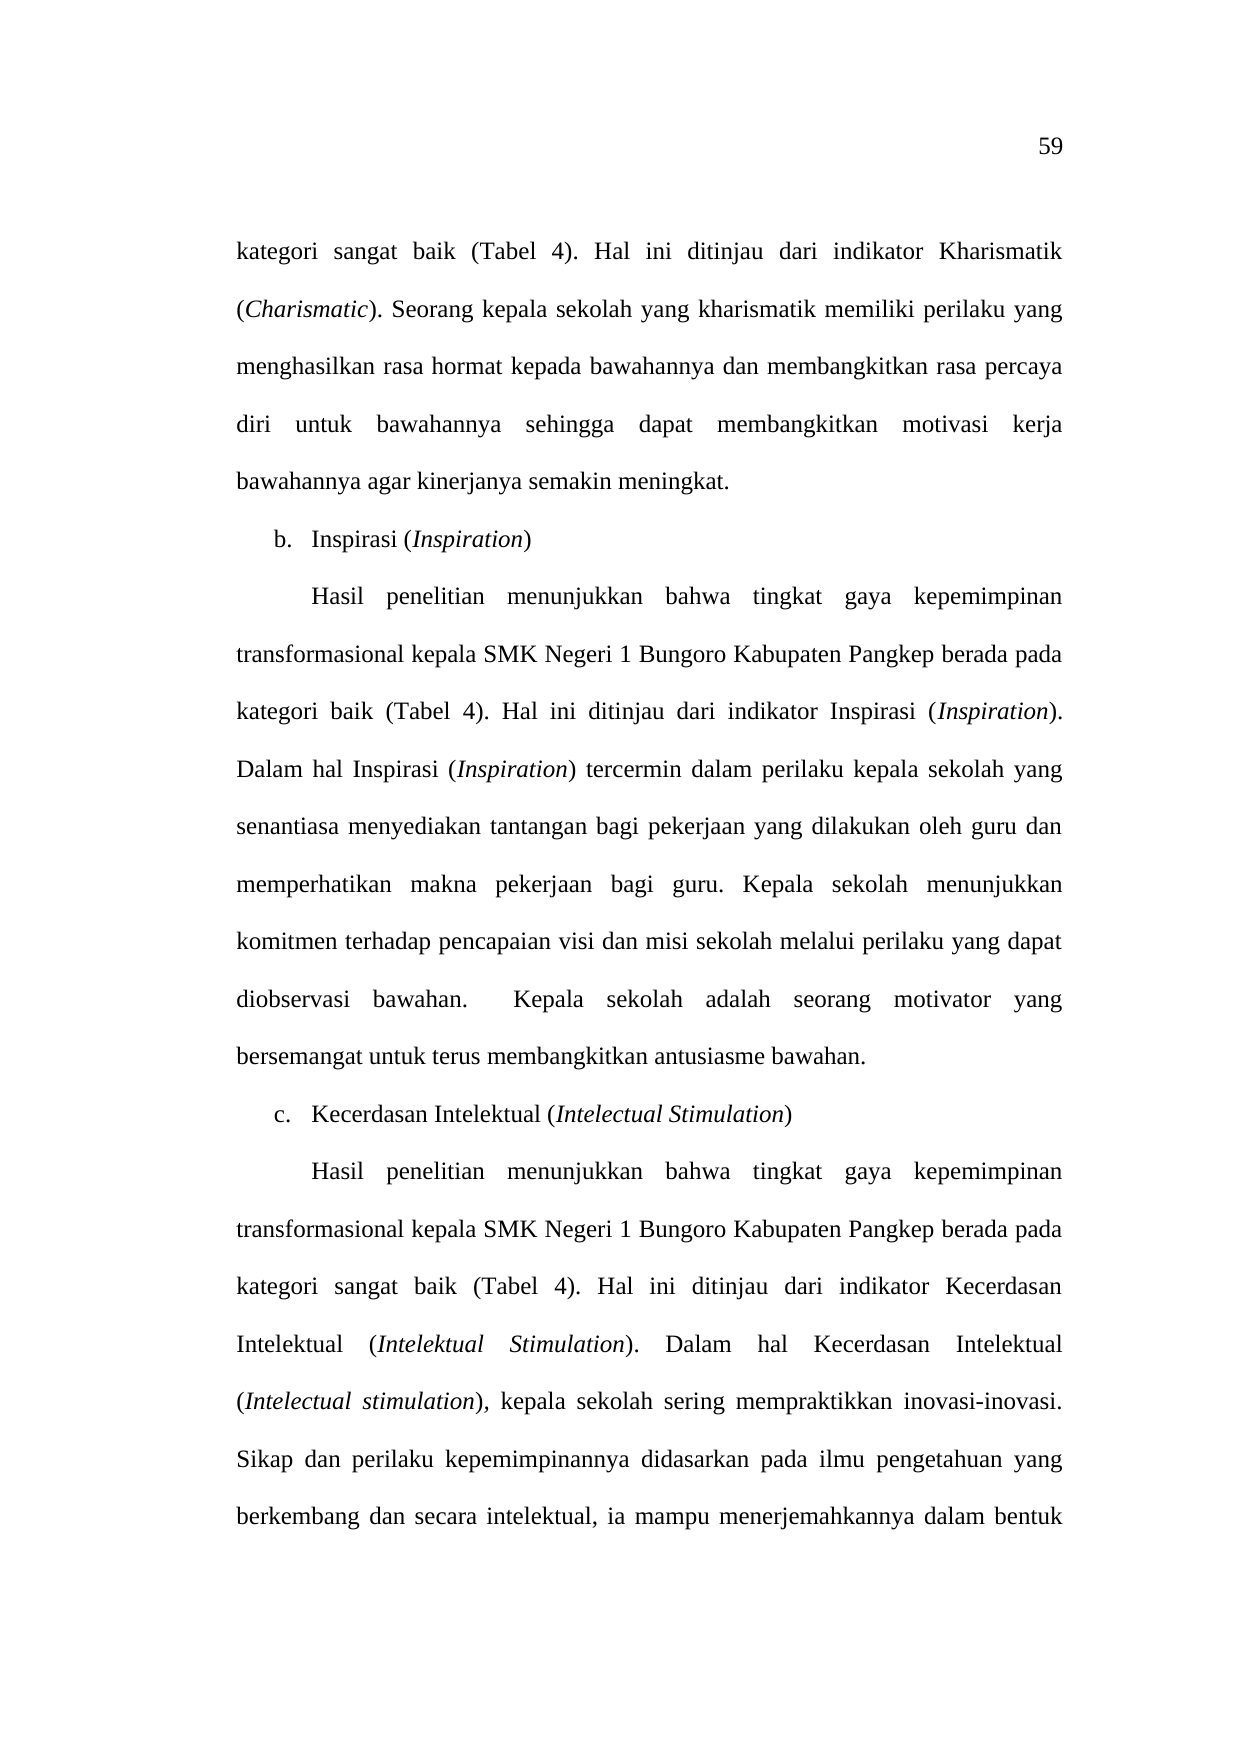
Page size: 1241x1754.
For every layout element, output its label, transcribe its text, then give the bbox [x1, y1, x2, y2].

list Kecerdasan Intelektual (Intelectual Stimulation) [274, 1099, 1063, 1127]
list Hasil penelitian menunjukkan bahwa tingkat gaya kepemimpinan transformasional kepala SMK Negeri 1 Bungoro Kabupaten Pangkep berada pada kategori baik (Tabel 4). Hal ini ditinjau dari indikator Inspirasi (Inspiration). Dalam hal Inspirasi (Inspiration) tercermin dalam perilaku kepala sekolah yang senantiasa menyediakan tantangan bagi pekerjaan yang dilakukan oleh guru dan memperhatikan makna pekerjaan bagi guru. Kepala sekolah menunjukkan komitmen terhadap pencapaian visi dan misi sekolah melalui perilaku yang dapat diobservasi bawahan. Kepala sekolah adalah seorang motivator yang bersemangat untuk terus membangkitkan antusiasme bawahan. [236, 581, 1063, 1070]
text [236, 236, 1063, 495]
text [236, 1156, 1063, 1530]
list Inspirasi (Inspiration) [274, 524, 1063, 552]
